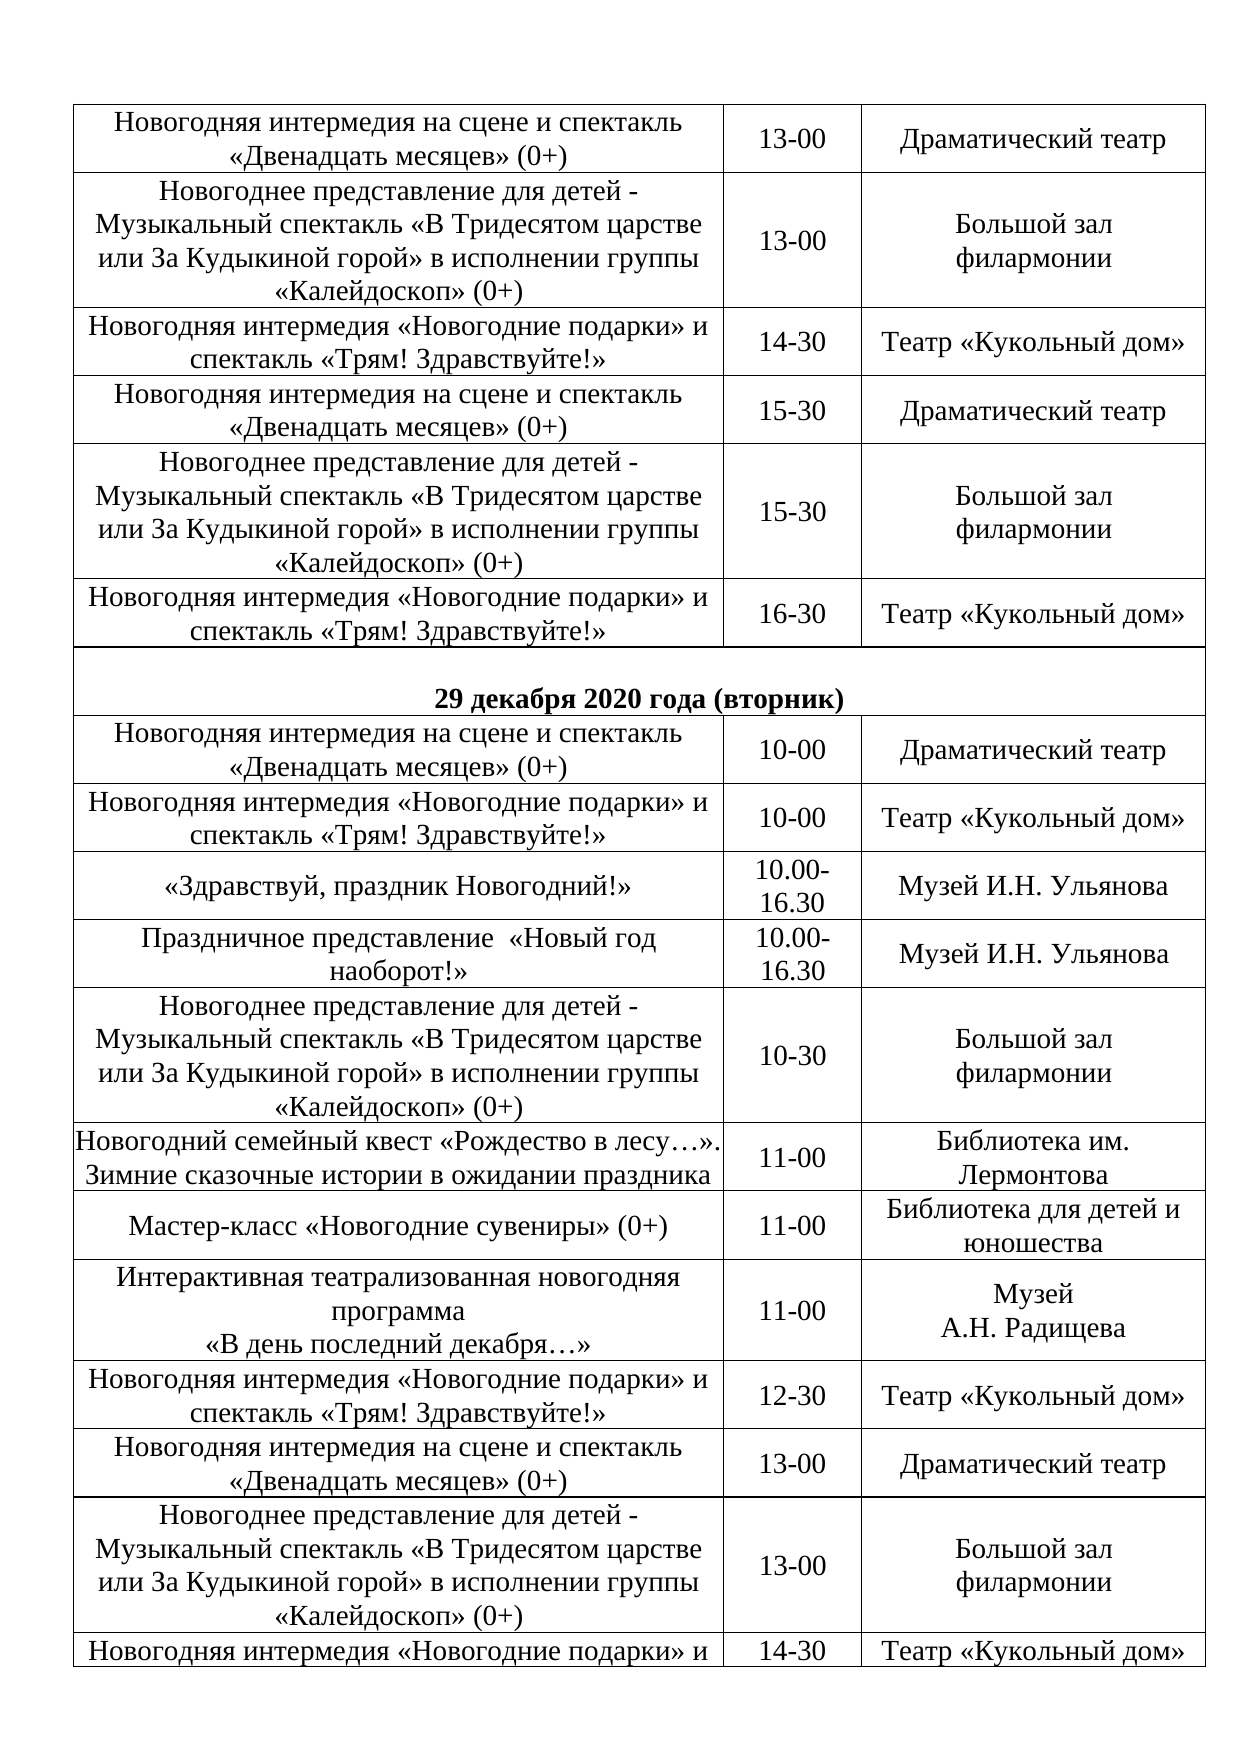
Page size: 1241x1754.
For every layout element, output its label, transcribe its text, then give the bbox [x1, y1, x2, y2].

table_cell 12-30 [724, 1361, 861, 1428]
table_cell Новогодняя интермедия «Новогодние подарки» и спектакль «Трям! Здравствуйте!» [74, 784, 723, 851]
table_cell Новогодняя интермедия «Новогодние подарки» и спектакль «Трям! Здравствуйте!» [74, 308, 723, 375]
table_cell Театр «Кукольный дом» [862, 1361, 1205, 1428]
table_cell 15-30 [724, 444, 861, 578]
table_cell Новогодняя интермедия на сцене и спектакль «Двенадцать месяцев» (0+) [74, 716, 723, 783]
table_cell Новогодняя интермедия на сцене и спектакль «Двенадцать месяцев» (0+) [74, 376, 723, 443]
table_cell Драматический театр [862, 1429, 1205, 1496]
table_cell 14-30 [724, 1633, 861, 1666]
table_cell Большой зал филармонии [862, 173, 1205, 307]
table_cell 13-00 [724, 1498, 861, 1632]
table_cell Большой зал филармонии [862, 444, 1205, 578]
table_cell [74, 173, 723, 307]
table_cell Интерактивная театрализованная новогодняя программа «В день последний декабря…» [74, 1260, 723, 1360]
table_cell Мастер-класс «Новогодние сувениры» (0+) [74, 1191, 723, 1258]
table_cell Театр «Кукольный дом» [862, 784, 1205, 851]
table_cell Новогодняя интермедия на сцене и спектакль «Двенадцать месяцев» (0+) [74, 105, 723, 172]
table_cell Драматический театр [862, 105, 1205, 172]
table_cell Новогоднее представление для детей - Музыкальный спектакль «В Тридесятом царстве или За Кудыкиной горой» в исполнении группы «Калейдоскоп» (0+) [74, 444, 723, 578]
table_cell Новогодний семейный квест «Рождество в лесу…». Зимние сказочные истории в ожидании праздника [74, 1123, 723, 1190]
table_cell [862, 1633, 1205, 1666]
table_cell 13-00 [724, 173, 861, 307]
table_cell 10.00- 16.30 [724, 920, 861, 987]
table_cell Музей И.Н. Ульянова [862, 852, 1205, 919]
table_cell 15-30 [724, 376, 861, 443]
table_cell 29 декабря 2020 года (вторник) [74, 648, 1205, 714]
table_cell Новогодняя интермедия «Новогодние подарки» и спектакль «Трям! Здравствуйте!» [74, 579, 723, 646]
table_cell 11-00 [724, 1123, 861, 1190]
table_cell 14-30 [724, 308, 861, 375]
table_cell 10-00 [724, 716, 861, 783]
table_cell 11-00 [724, 1260, 861, 1360]
table_cell Драматический театр [862, 716, 1205, 783]
table_cell Театр «Кукольный дом» [862, 579, 1205, 646]
table_cell Новогоднее представление для детей - Музыкальный спектакль «В Тридесятом царстве или За Кудыкиной горой» в исполнении группы «Калейдоскоп» (0+) [74, 988, 723, 1122]
table_cell Драматический театр [862, 376, 1205, 443]
table_cell 11-00 [724, 1191, 861, 1258]
table_cell 10-30 [724, 988, 861, 1122]
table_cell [74, 1633, 723, 1666]
table_cell Театр «Кукольный дом» [862, 308, 1205, 375]
table_cell Библиотека для детей и юношества [862, 1191, 1205, 1258]
table_cell 13-00 [724, 105, 861, 172]
table_cell Новогодняя интермедия на сцене и спектакль «Двенадцать месяцев» (0+) [74, 1429, 723, 1496]
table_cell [74, 1498, 723, 1632]
table_cell Библиотека им. Лермонтова [862, 1123, 1205, 1190]
table_cell 10-00 [724, 784, 861, 851]
table_cell Новогодняя интермедия «Новогодние подарки» и спектакль «Трям! Здравствуйте!» [74, 1361, 723, 1428]
table_cell Большой зал филармонии [862, 988, 1205, 1122]
table_cell Праздничное представление «Новый год наоборот!» [74, 920, 723, 987]
table_cell 10.00- 16.30 [724, 852, 861, 919]
table_cell Музей И.Н. Ульянова [862, 920, 1205, 987]
table_cell Музей А.Н. Радищева [862, 1260, 1205, 1360]
table_cell «Здравствуй, праздник Новогодний!» [74, 852, 723, 919]
table_cell 16-30 [724, 579, 861, 646]
table_cell Большой зал филармонии [862, 1498, 1205, 1632]
table_cell 13-00 [724, 1429, 861, 1496]
